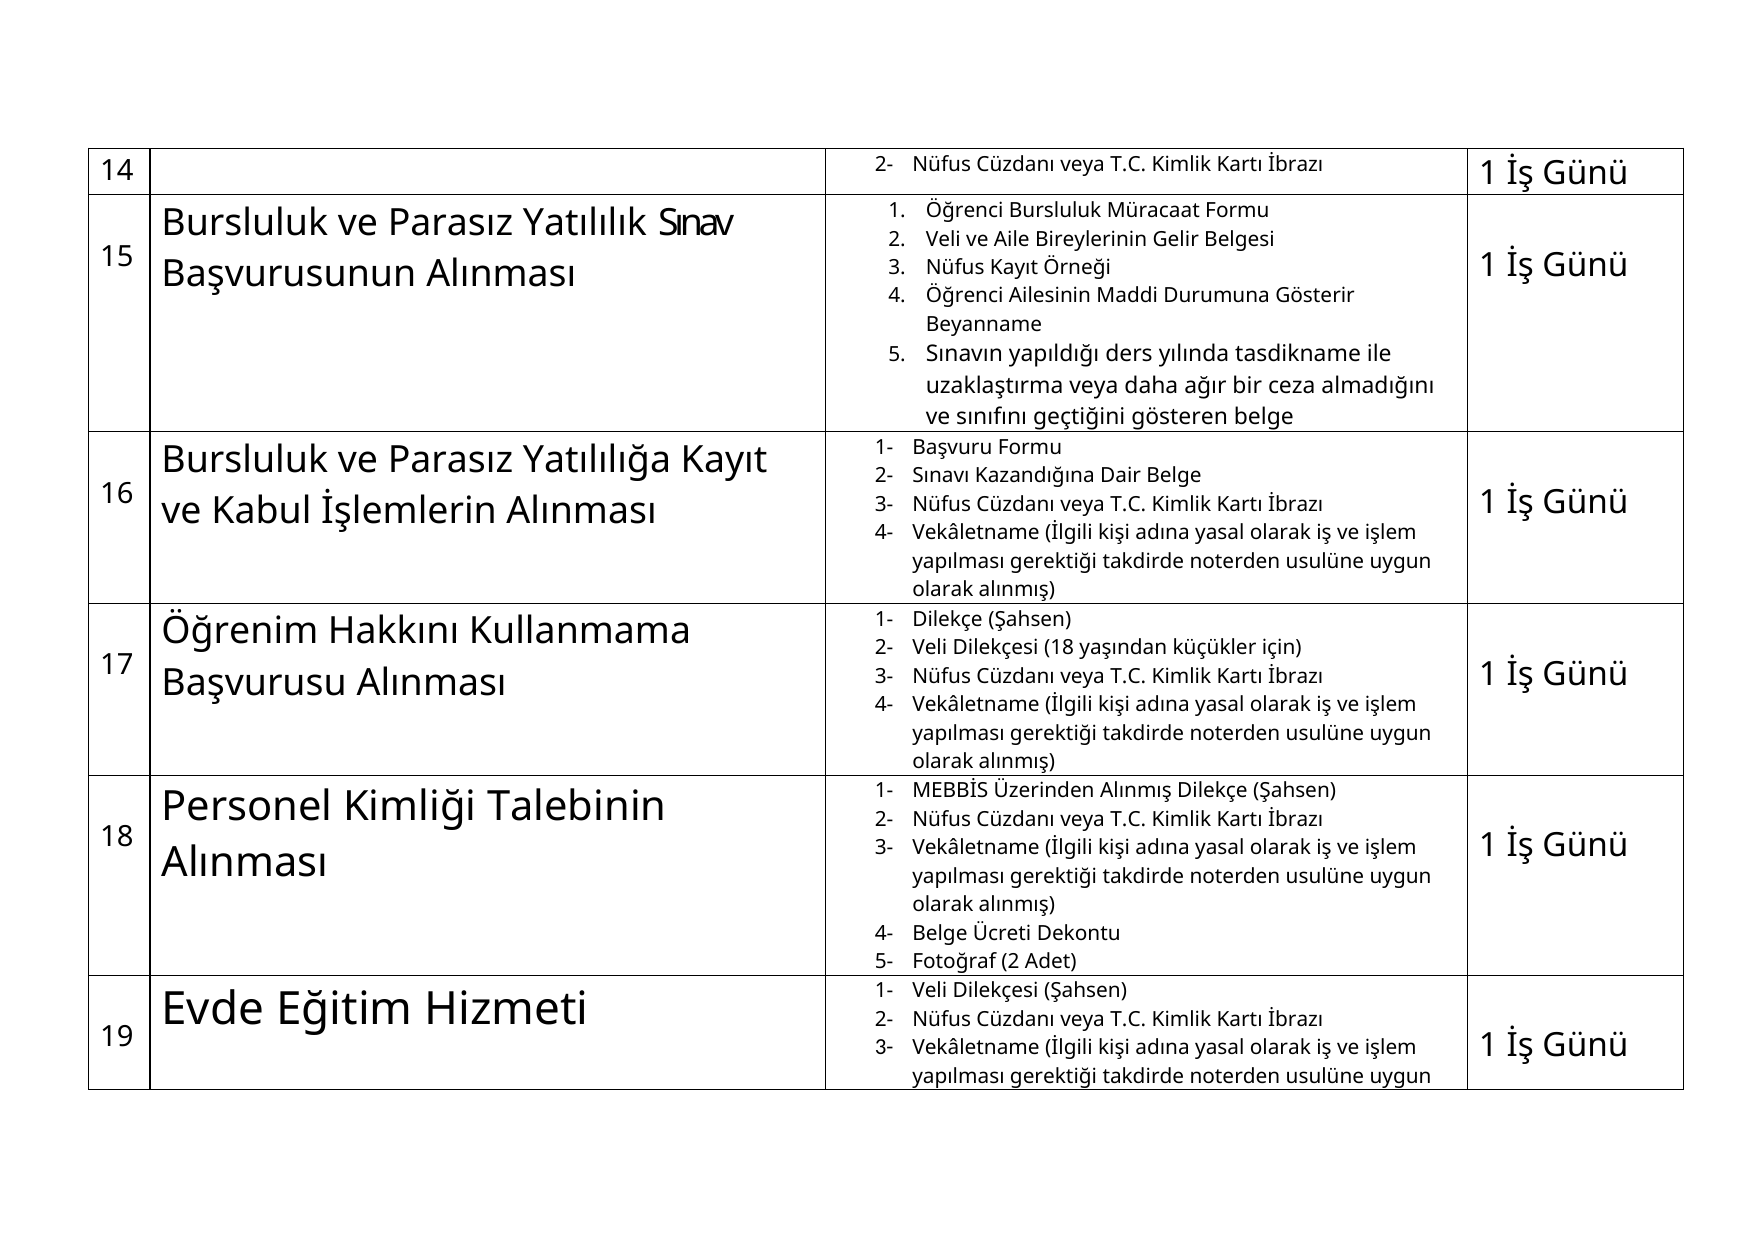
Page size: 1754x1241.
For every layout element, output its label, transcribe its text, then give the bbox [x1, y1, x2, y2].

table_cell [151, 149, 825, 194]
table_cell Öğrenci Bursluluk Müracaat Formu Veli ve Aile Bireylerinin Gelir Belgesi Nüfus Kayıt Örneği Öğrenci Ailesinin Maddi Durumuna Gösterir Beyanname Sınavın yapıldığı ders yılında tasdikname ile uzaklaştırma veya daha ağır bir ceza almadığını ve sınıfını geçtiğini gösteren belge [826, 195, 1467, 431]
table_cell 19 [89, 976, 149, 1089]
table_cell Bursluluk ve Parasız Yatılılık Sınav Başvurusunun Alınması [151, 195, 825, 431]
table_cell 1 İş Günü [1468, 604, 1683, 774]
table_cell 16 [89, 432, 149, 603]
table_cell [826, 149, 1467, 194]
table_cell 15 [89, 195, 149, 431]
table_cell 18 [89, 776, 149, 974]
table_cell Başvuru Formu Sınavı Kazandığına Dair Belge Nüfus Cüzdanı veya T.C. Kimlik Kartı İbrazı Vekâletname (İlgili kişi adına yasal olarak iş ve işlem yapılması gerektiği takdirde noterden usulüne uygun olarak alınmış) [826, 432, 1467, 603]
table_cell MEBBİS Üzerinden Alınmış Dilekçe (Şahsen) Nüfus Cüzdanı veya T.C. Kimlik Kartı İbrazı Vekâletname (İlgili kişi adına yasal olarak iş ve işlem yapılması gerektiği takdirde noterden usulüne uygun olarak alınmış) Belge Ücreti Dekontu Fotoğraf (2 Adet) [826, 776, 1467, 974]
table_cell 1 İş Günü [1468, 432, 1683, 603]
table_cell 1 İş Günü [1468, 976, 1683, 1089]
table_cell Öğrenim Hakkını Kullanmama Başvurusu Alınması [151, 604, 825, 774]
table_cell Bursluluk ve Parasız Yatılılığa Kayıt ve Kabul İşlemlerin Alınması [151, 432, 825, 603]
table_cell 1 İş Günü [1468, 195, 1683, 431]
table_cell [826, 976, 1467, 1089]
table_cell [151, 976, 825, 1089]
table_cell Dilekçe (Şahsen) Veli Dilekçesi (18 yaşından küçükler için) Nüfus Cüzdanı veya T.C. Kimlik Kartı İbrazı Vekâletname (İlgili kişi adına yasal olarak iş ve işlem yapılması gerektiği takdirde noterden usulüne uygun olarak alınmış) [826, 604, 1467, 774]
table_cell 14 [89, 149, 149, 194]
table_cell 17 [89, 604, 149, 774]
table_cell 1 İş Günü [1468, 776, 1683, 974]
table_cell 1 İş Günü [1468, 149, 1683, 194]
table_cell Personel Kimliği Talebinin Alınması [151, 776, 825, 974]
